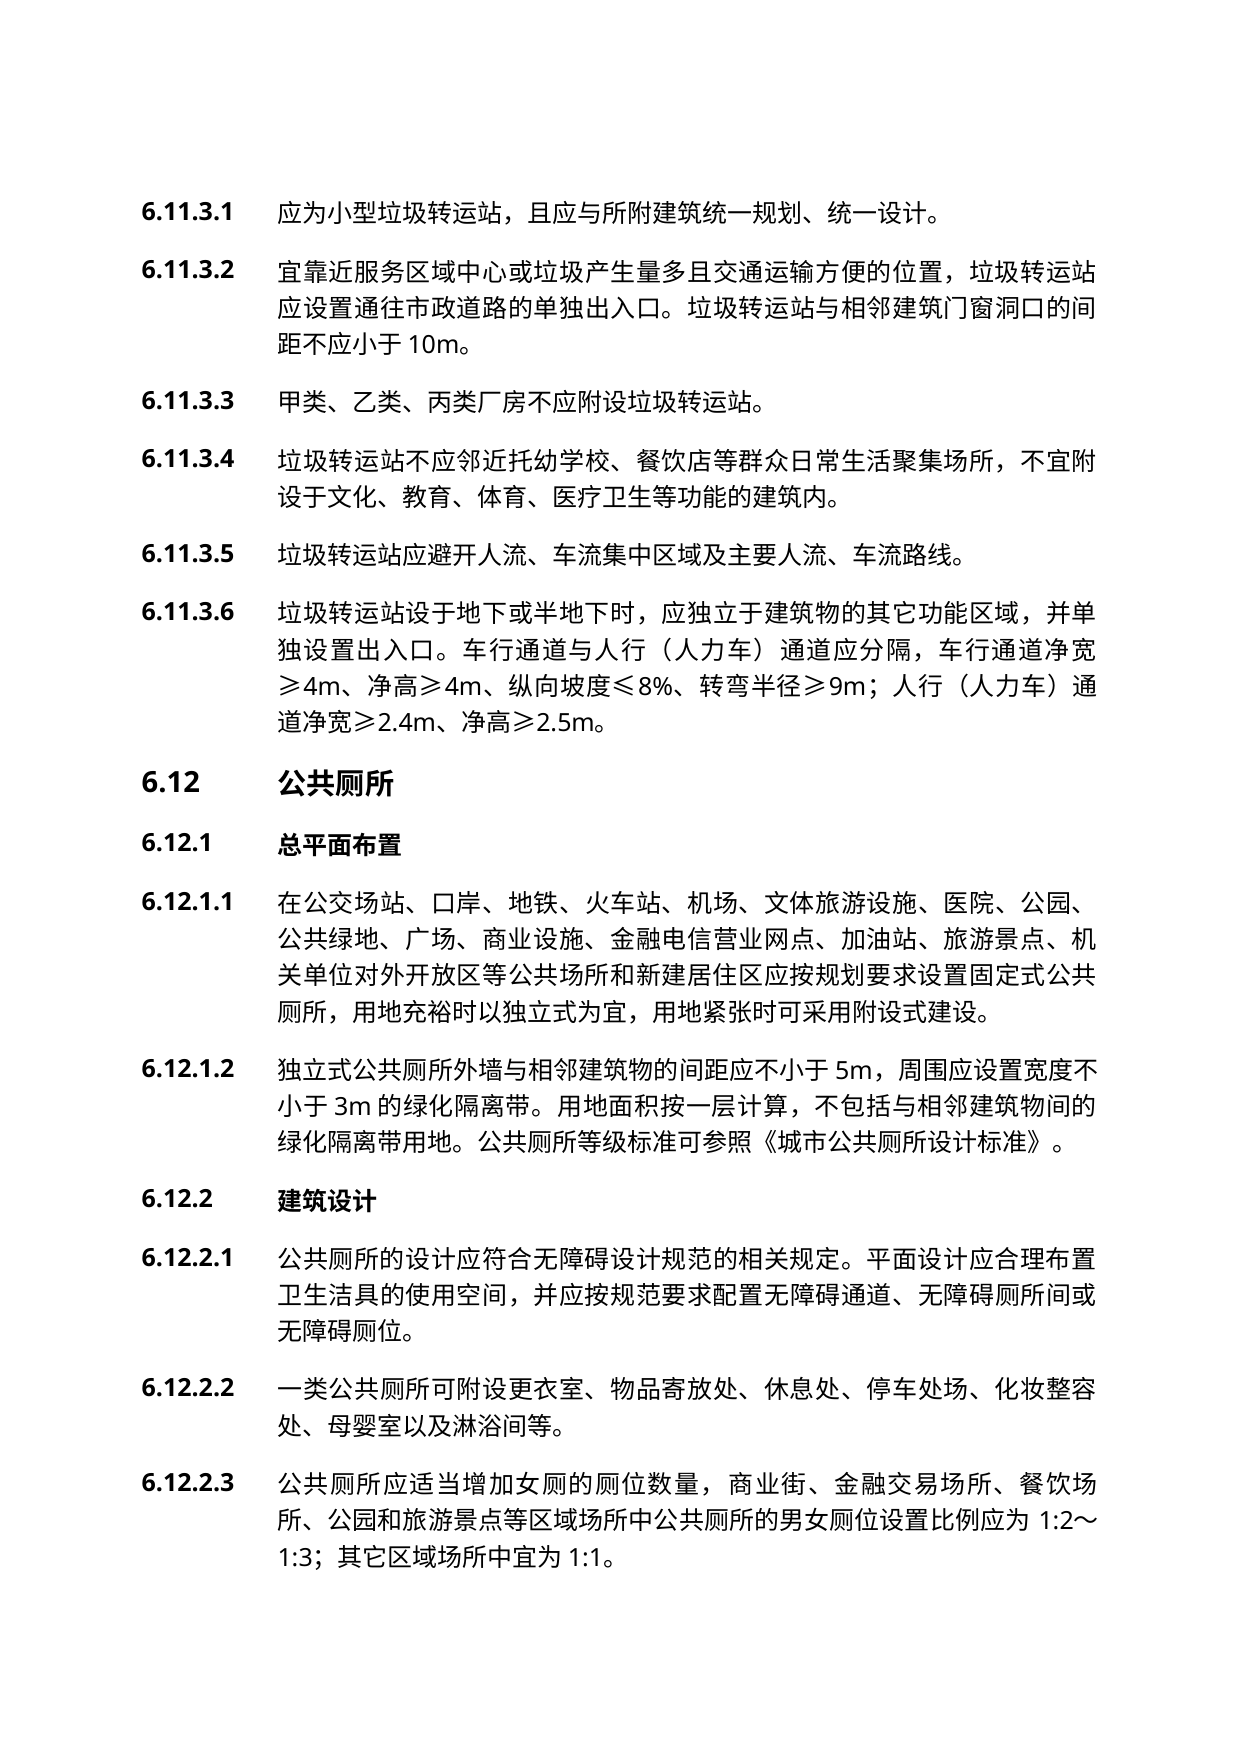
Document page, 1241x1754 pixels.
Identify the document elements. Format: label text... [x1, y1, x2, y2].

table_cell 建筑设计 [266, 1159, 1110, 1217]
table_cell 6.12 [130, 739, 266, 803]
table_cell 6.11.3.1 [130, 172, 266, 230]
table_cell 6.12.2.1 [130, 1217, 266, 1348]
table_cell 公共厕所应适当增加女厕的厕位数量，商业街、金融交易场所、餐饮场所、公园和旅游景点等区域场所中公共厕所的男女厕位设置比例应为1:2～1:3；其它区域场所中宜为1:1。 [266, 1443, 1110, 1573]
table_cell 6.12.1 [130, 803, 266, 861]
table_cell 6.12.2.2 [130, 1348, 266, 1442]
table_cell 6.11.3.4 [130, 419, 266, 514]
table_cell 6.12.2 [130, 1159, 266, 1217]
table_cell 6.11.3.3 [130, 361, 266, 419]
table_cell 公共厕所的设计应符合无障碍设计规范的相关规定。平面设计应合理布置卫生洁具的使用空间，并应按规范要求配置无障碍通道、无障碍厕所间或无障碍厕位。 [266, 1217, 1110, 1348]
table_cell 公共厕所 [266, 739, 1110, 803]
table_cell 垃圾转运站应避开人流、车流集中区域及主要人流、车流路线。 [266, 514, 1110, 572]
table_cell 在公交场站、口岸、地铁、火车站、机场、文体旅游设施、医院、公园、公共绿地、广场、商业设施、金融电信营业网点、加油站、旅游景点、机关单位对外开放区等公共场所和新建居住区应按规划要求设置固定式公共厕所，用地充裕时以独立式为宜，用地紧张时可采用附设式建设。 [266, 861, 1110, 1028]
table_cell 垃圾转运站设于地下或半地下时，应独立于建筑物的其它功能区域，并单独设置出入口。车行通道与人行（人力车）通道应分隔，车行通道净宽≥4m、净高≥4m、纵向坡度≤8%、转弯半径≥9m；人行（人力车）通道净宽≥2.4m、净高≥2.5m。 [266, 572, 1110, 739]
table_cell 甲类、乙类、丙类厂房不应附设垃圾转运站。 [266, 361, 1110, 419]
table_cell 垃圾转运站不应邻近托幼学校、餐饮店等群众日常生活聚集场所，不宜附设于文化、教育、体育、医疗卫生等功能的建筑内。 [266, 419, 1110, 514]
table_cell 应为小型垃圾转运站，且应与所附建筑统一规划、统一设计。 [266, 172, 1110, 230]
table_cell 一类公共厕所可附设更衣室、物品寄放处、休息处、停车处场、化妆整容处、母婴室以及淋浴间等。 [266, 1348, 1110, 1442]
table_cell 6.11.3.5 [130, 514, 266, 572]
table_cell 宜靠近服务区域中心或垃圾产生量多且交通运输方便的位置，垃圾转运站应设置通往市政道路的单独出入口。垃圾转运站与相邻建筑门窗洞口的间距不应小于10m。 [266, 230, 1110, 361]
table_cell 6.12.1.1 [130, 861, 266, 1028]
table_cell 6.11.3.2 [130, 230, 266, 361]
table_cell 总平面布置 [266, 803, 1110, 861]
table_cell 独立式公共厕所外墙与相邻建筑物的间距应不小于5m，周围应设置宽度不小于3m的绿化隔离带。用地面积按一层计算，不包括与相邻建筑物间的绿化隔离带用地。公共厕所等级标准可参照《城市公共厕所设计标准》。 [266, 1028, 1110, 1159]
table_cell 6.12.1.2 [130, 1028, 266, 1159]
table_cell 6.12.2.3 [130, 1443, 266, 1573]
table_cell 6.11.3.6 [130, 572, 266, 739]
